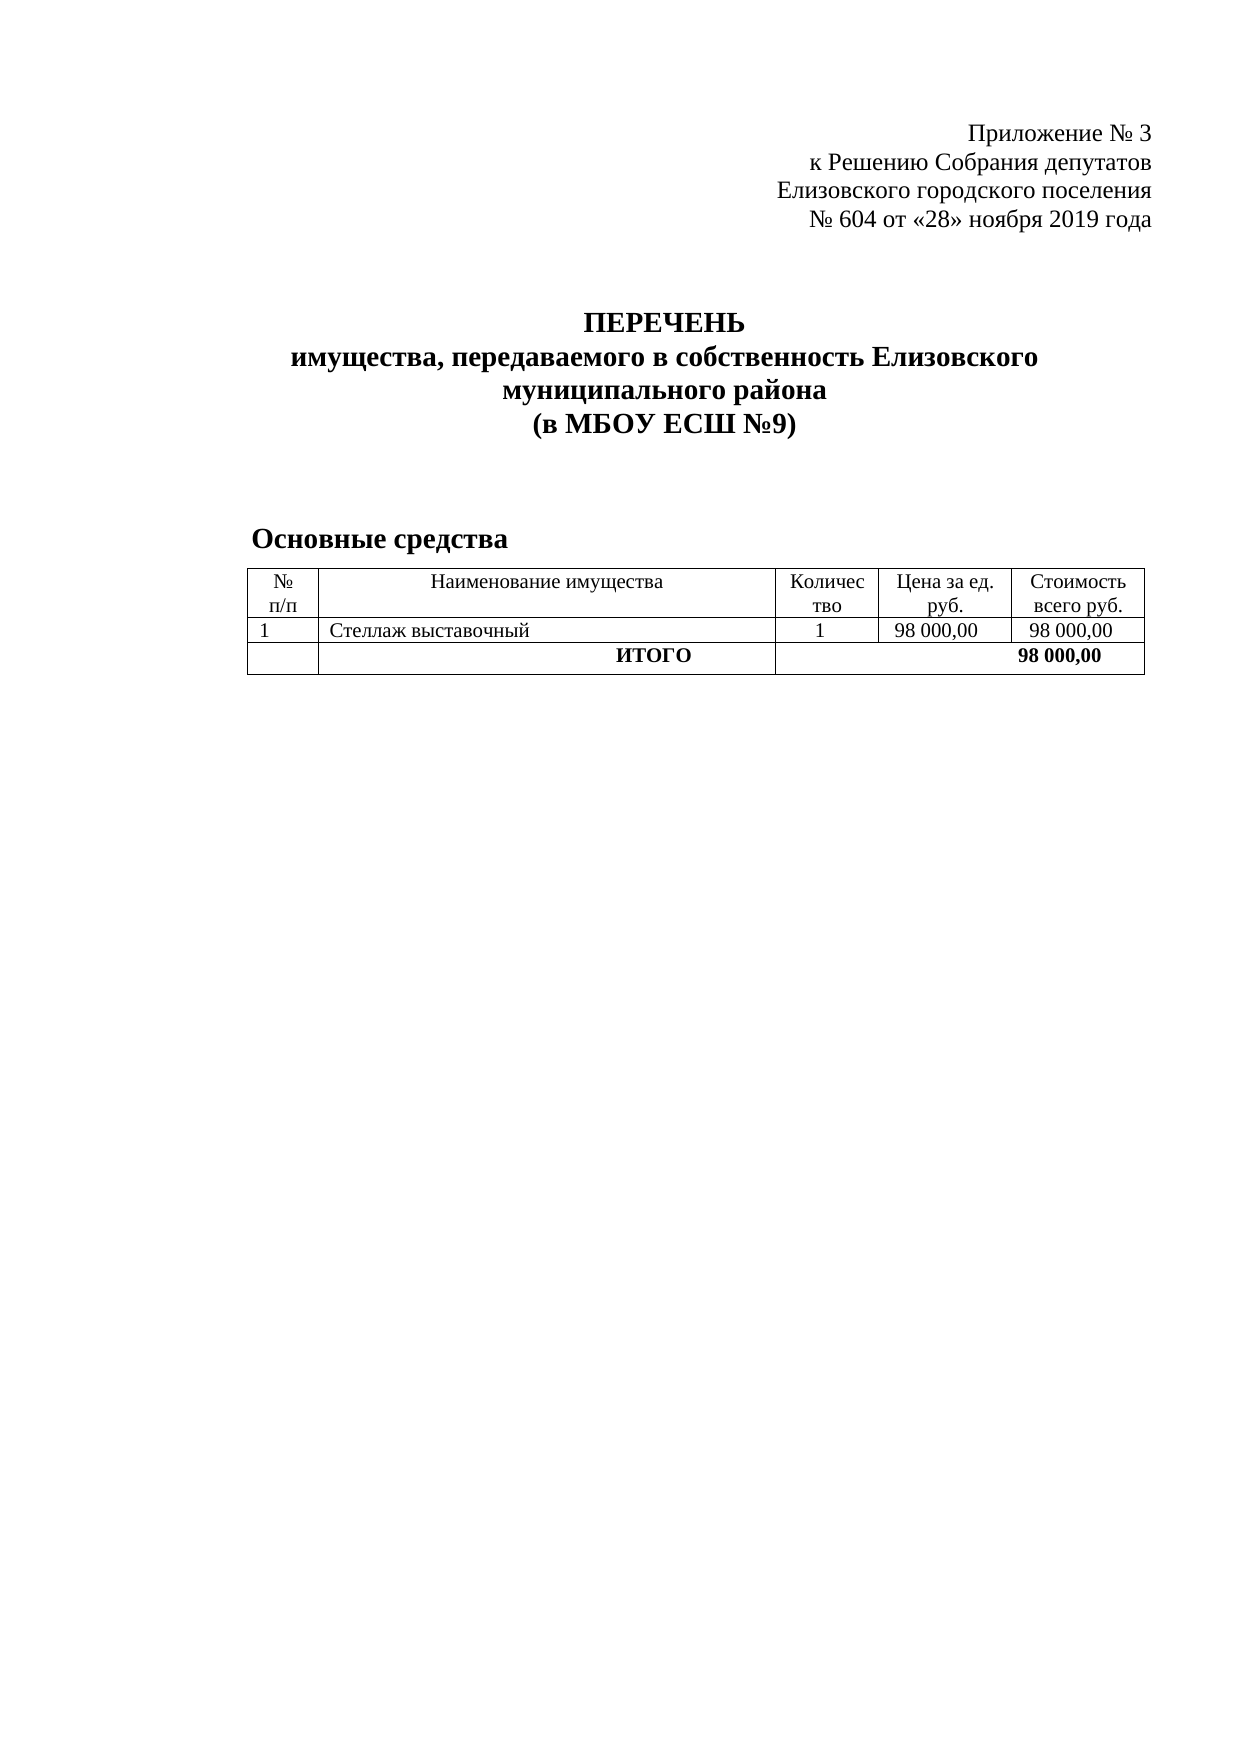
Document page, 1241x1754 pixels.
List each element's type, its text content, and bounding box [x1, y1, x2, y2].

table_cell [248, 643, 318, 674]
text № 604 от «28» ноября 2019 года [177, 204, 1152, 233]
text Основные средства [177, 521, 1152, 554]
table_header Цена за ед. руб. [879, 569, 1011, 617]
text к Решению Собрания депутатов [177, 147, 1152, 176]
text имущества, передаваемого в собственность Елизовского муниципального района [177, 339, 1152, 406]
table_cell 98 000,00 [776, 643, 1144, 674]
table_cell ИТОГО [319, 643, 775, 674]
table_cell 1 [248, 618, 318, 642]
table_header Количество [776, 569, 878, 617]
table_cell 98 000,00 [879, 618, 1011, 642]
table_cell 1 [776, 618, 878, 642]
table_cell Стеллаж выставочный [319, 618, 775, 642]
table_header Наименование имущества [319, 569, 775, 617]
table_cell 98 000,00 [1012, 618, 1144, 642]
table_header № п/п [248, 569, 318, 617]
text Елизовского городского поселения [177, 176, 1152, 204]
text ПЕРЕЧЕНЬ [177, 305, 1152, 339]
text Приложение № 3 [177, 118, 1152, 147]
table_header Стоимость всего руб. [1012, 569, 1144, 617]
text (в МБОУ ЕСШ №9) [177, 406, 1152, 439]
